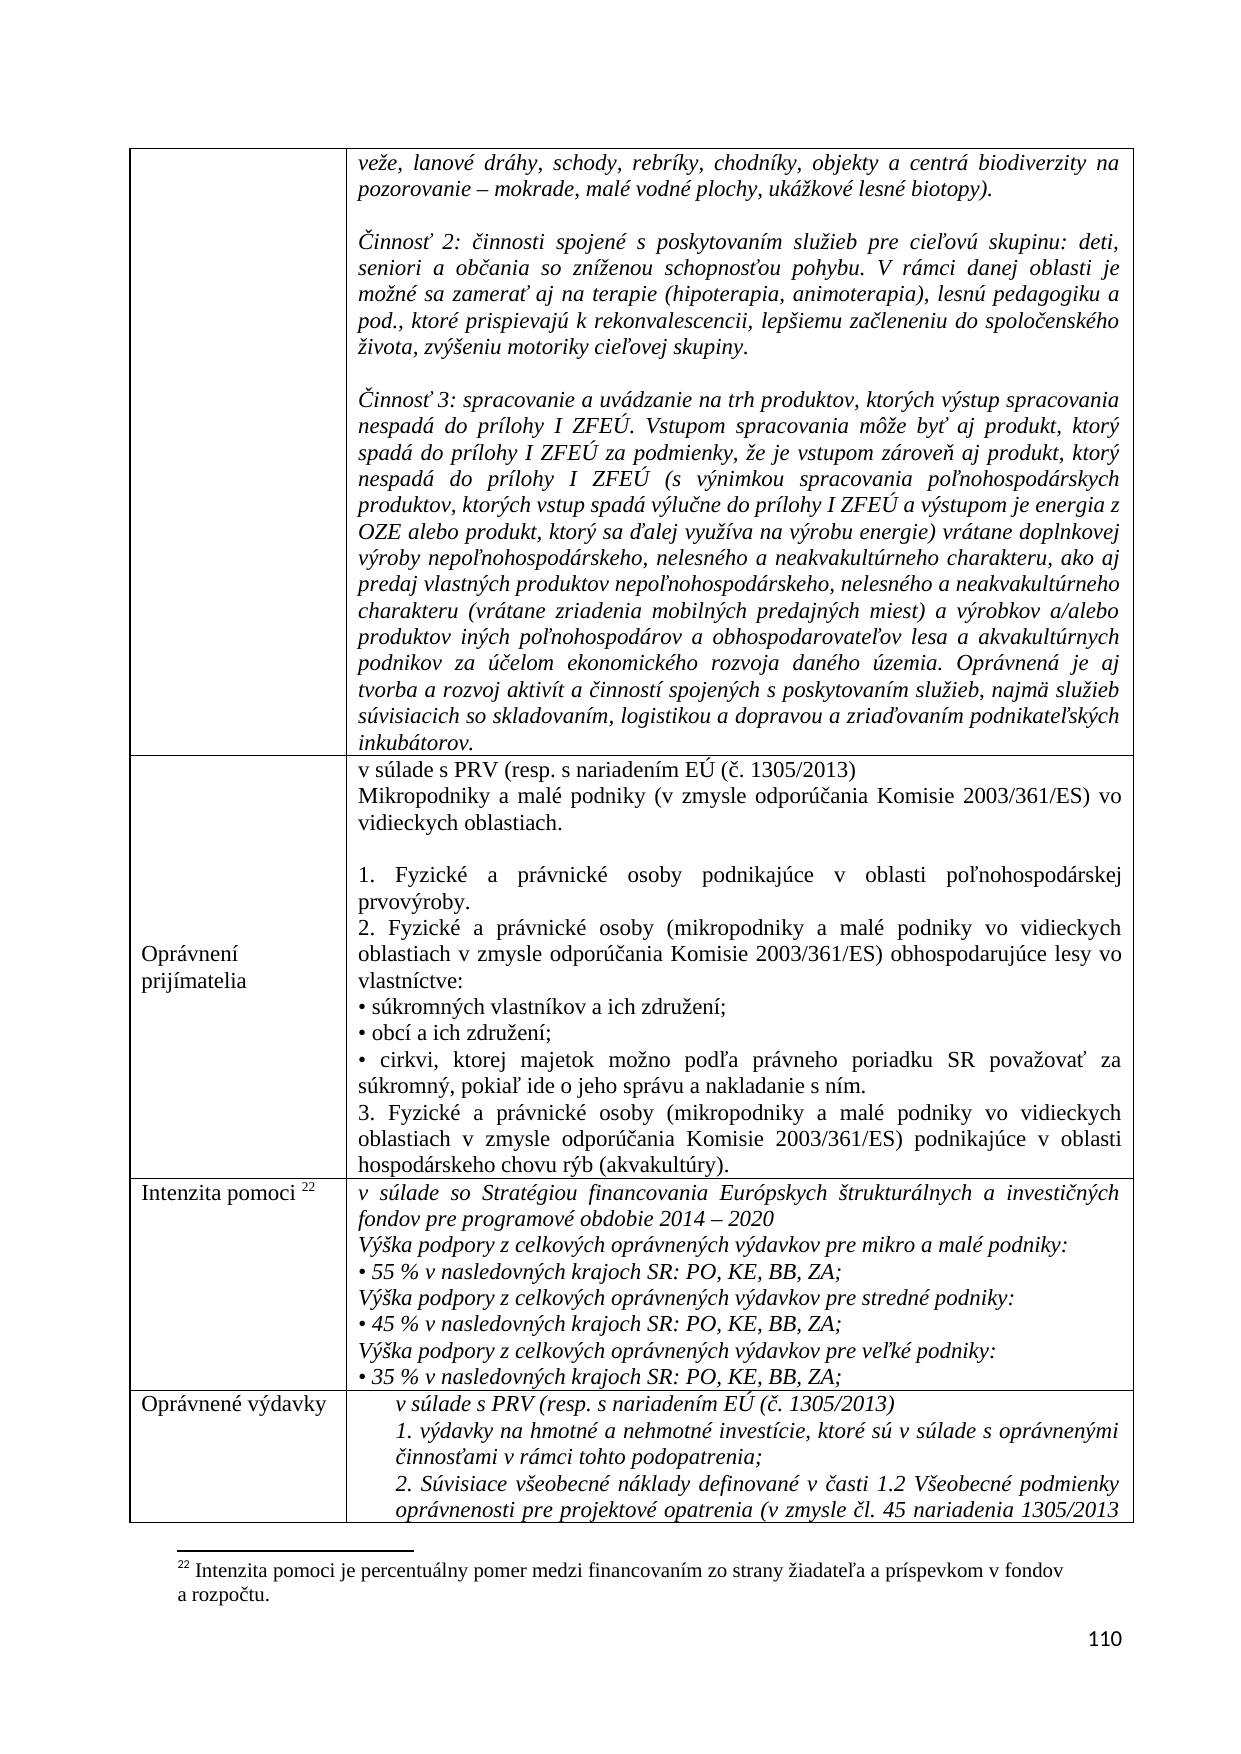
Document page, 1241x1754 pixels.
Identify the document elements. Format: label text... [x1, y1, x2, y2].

table_cell Intenzita pomoci [131, 1179, 346, 1389]
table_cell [131, 149, 346, 755]
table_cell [347, 149, 1133, 755]
table_cell Oprávnení prijímatelia [131, 756, 346, 1178]
table_cell v súlade so Stratégiou financovania Európskych štrukturálnych a investičných fondov pre programové obdobie 2014 – 2020 Výška podpory z celkových oprávnených výdavkov pre mikro a malé podniky: • 55 % v nasledovných krajoch SR: PO, KE, BB, ZA; Výška podpory z celkových oprávnených výdavkov pre stredné podniky: • 45 % v nasledovných krajoch SR: PO, KE, BB, ZA; Výška podpory z celkových oprávnených výdavkov pre veľké podniky: • 35 % v nasledovných krajoch SR: PO, KE, BB, ZA; [347, 1179, 1133, 1389]
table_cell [347, 1391, 1133, 1522]
table_cell v súlade s PRV (resp. s nariadením EÚ (č. 1305/2013) Mikropodniky a malé podniky (v zmysle odporúčania Komisie 2003/361/ES) vo vidieckych oblastiach. 1. Fyzické a právnické osoby podnikajúce v oblasti poľnohospodárskej prvovýroby. 2. Fyzické a právnické osoby (mikropodniky a malé podniky vo vidieckych oblastiach v zmysle odporúčania Komisie 2003/361/ES) obhospodarujúce lesy vo vlastníctve: • súkromných vlastníkov a ich združení; • obcí a ich združení; • cirkvi, ktorej majetok možno podľa právneho poriadku SR považovať za súkromný, pokiaľ ide o jeho správu a nakladanie s ním. 3. Fyzické a právnické osoby (mikropodniky a malé podniky vo vidieckych oblastiach v zmysle odporúčania Komisie 2003/361/ES) podnikajúce v oblasti hospodárskeho chovu rýb (akvakultúry). [347, 756, 1133, 1178]
table_cell Oprávnené výdavky [131, 1391, 346, 1522]
